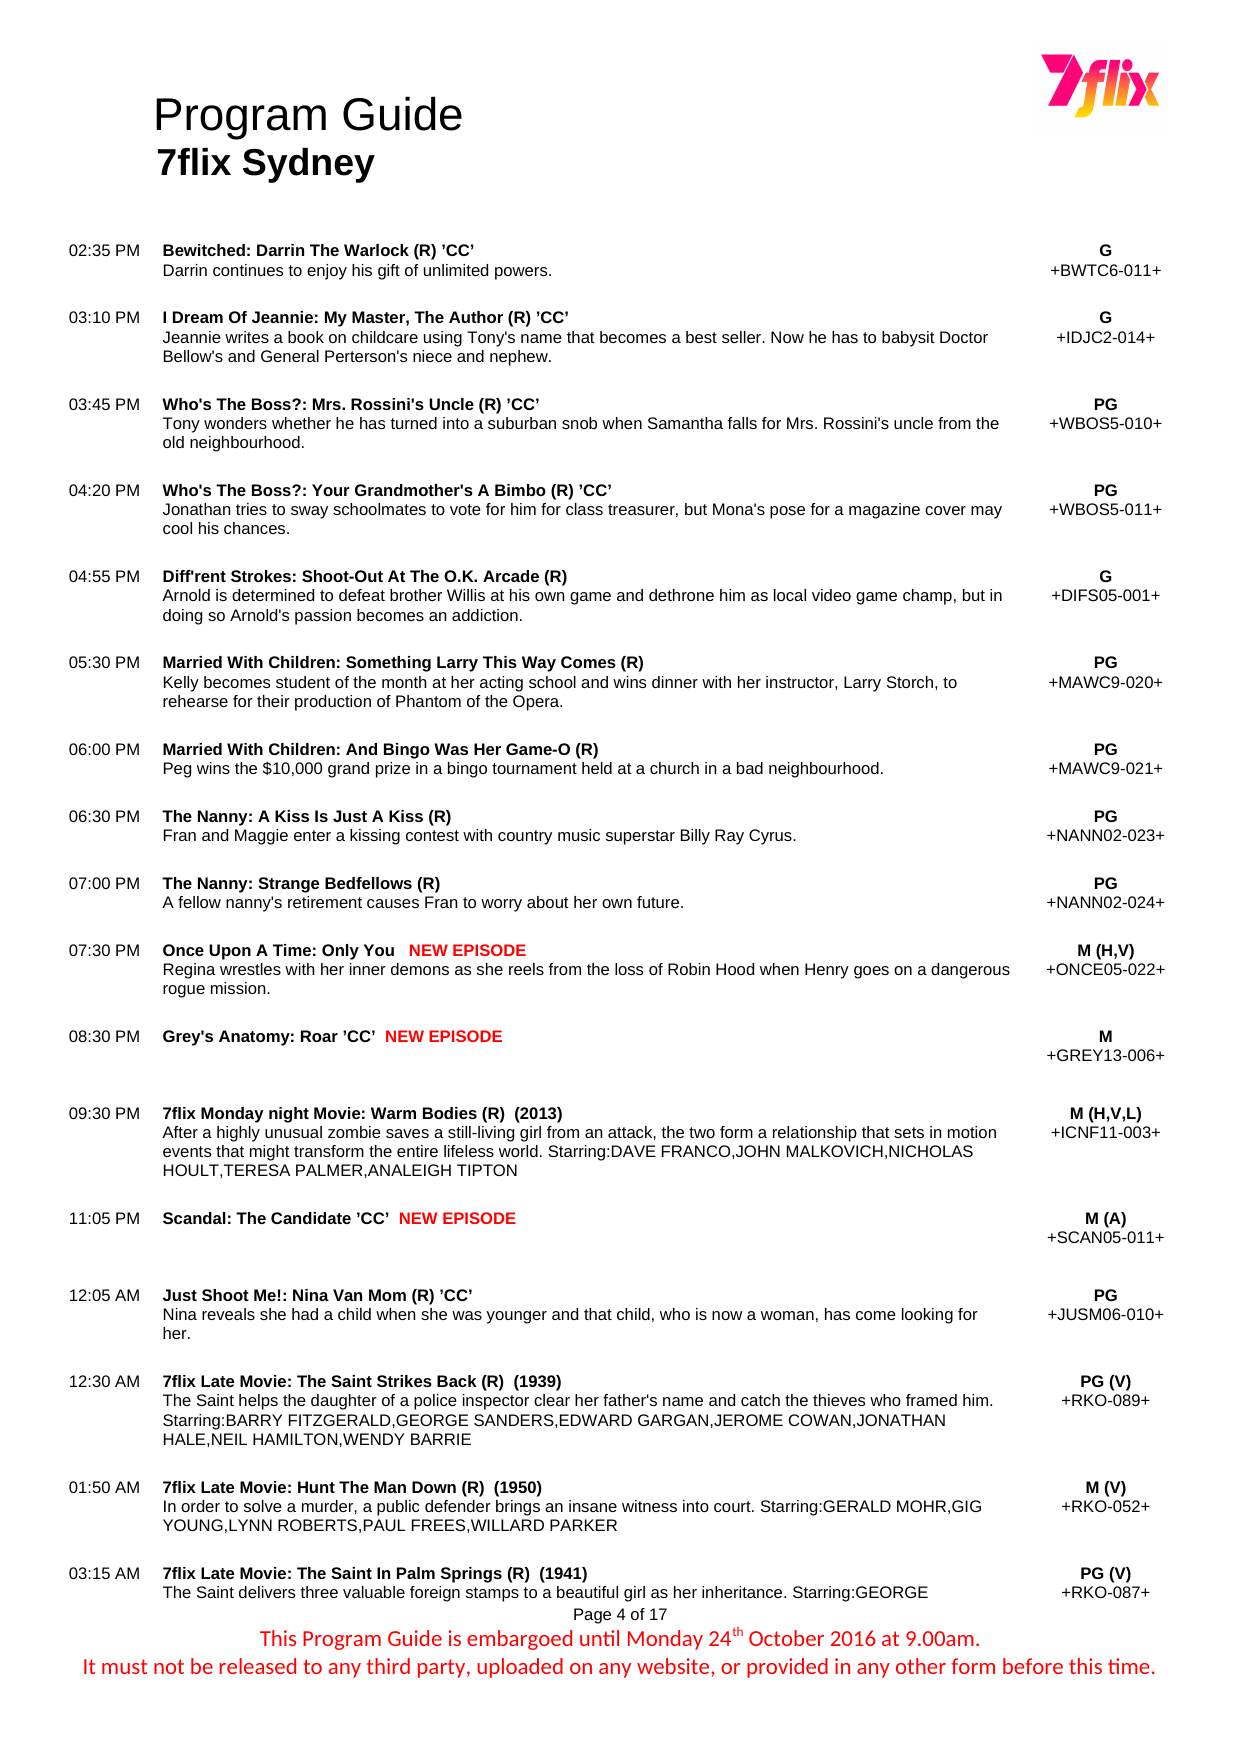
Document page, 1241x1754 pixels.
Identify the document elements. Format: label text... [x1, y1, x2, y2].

table_header PG +WBOS5-010+ [1022, 395, 1189, 452]
table_header 04:55 PM [51, 567, 151, 624]
table_header PG +WBOS5-011+ [1022, 481, 1189, 538]
table_header 06:30 PM [51, 807, 151, 845]
table_header 08:30 PM [51, 1027, 151, 1075]
table_header 12:05 AM [51, 1286, 151, 1343]
table_header PG +MAWC9-020+ [1022, 653, 1189, 711]
table_header Married With Children: And Bingo Was Her Game-O (R) Peg wins the $10,000 grand prize in a bingo tournament held at a church in a bad neighbourhood. [151, 740, 1022, 778]
table_header Once Upon A Time: Only You NEW EPISODE Regina wrestles with her inner demons as she reels from the loss of Robin Hood when Henry goes on a dangerous rogue mission. [151, 941, 1022, 998]
table_header 12:30 AM [51, 1372, 151, 1449]
table_header 11:05 PM [51, 1209, 151, 1257]
table_header 01:50 AM [51, 1478, 151, 1535]
table_header PG (V) +RKO-089+ [1022, 1372, 1189, 1449]
table_header PG +MAWC9-021+ [1022, 740, 1189, 778]
table_header Who's The Boss?: Your Grandmother's A Bimbo (R) ’CC’ Jonathan tries to sway schoolmates to vote for him for class treasurer, but Mona's pose for a magazine cover may cool his chances. [151, 481, 1022, 538]
table_header Scandal: The Candidate ’CC’ NEW EPISODE [151, 1209, 1022, 1257]
table_header The Nanny: A Kiss Is Just A Kiss (R) Fran and Maggie enter a kissing contest with country music superstar Billy Ray Cyrus. [151, 807, 1022, 845]
table_header 04:20 PM [51, 481, 151, 538]
table_header 7flix Monday night Movie: Warm Bodies (R) (2013) After a highly unusual zombie saves a still-living girl from an attack, the two form a relationship that sets in motion events that might transform the entire lifeless world. Starring:DAVE FRANCO,JOHN MALKOVICH,NICHOLAS HOULT,TERESA PALMER,ANALEIGH TIPTON [151, 1104, 1022, 1180]
table_header 02:35 PM [51, 241, 151, 279]
table_header 7flix Late Movie: The Saint Strikes Back (R) (1939) The Saint helps the daughter of a police inspector clear her father's name and catch the thieves who framed him. Starring:BARRY FITZGERALD,GEORGE SANDERS,EDWARD GARGAN,JEROME COWAN,JONATHAN HALE,NEIL HAMILTON,WENDY BARRIE [151, 1372, 1022, 1449]
table_header G +IDJC2-014+ [1022, 308, 1189, 366]
table_header 07:30 PM [51, 941, 151, 998]
table_header Married With Children: Something Larry This Way Comes (R) Kelly becomes student of the month at her acting school and wins dinner with her instructor, Larry Storch, to rehearse for their production of Phantom of the Opera. [151, 653, 1022, 711]
table_header G +DIFS05-001+ [1022, 567, 1189, 624]
picture [1031, 41, 1170, 131]
table_header PG (V) +RKO-087+ [1022, 1564, 1189, 1602]
table_header M (A) +SCAN05-011+ [1022, 1209, 1189, 1257]
table_header 06:00 PM [51, 740, 151, 778]
table_header 7flix Late Movie: Hunt The Man Down (R) (1950) In order to solve a murder, a public defender brings an insane witness into court. Starring:GERALD MOHR,GIG YOUNG,LYNN ROBERTS,PAUL FREES,WILLARD PARKER [151, 1478, 1022, 1535]
table_header M (V) +RKO-052+ [1022, 1478, 1189, 1535]
table_header PG +NANN02-024+ [1022, 874, 1189, 912]
table_header G +BWTC6-011+ [1022, 241, 1189, 279]
table_header 07:00 PM [51, 874, 151, 912]
table_header M +GREY13-006+ [1022, 1027, 1189, 1075]
table_header 03:10 PM [51, 308, 151, 366]
table_header I Dream Of Jeannie: My Master, The Author (R) ’CC’ Jeannie writes a book on childcare using Tony's name that becomes a best seller. Now he has to babysit Doctor Bellow's and General Perterson's niece and nephew. [151, 308, 1022, 366]
table_header M (H,V) +ONCE05-022+ [1022, 941, 1189, 998]
table_header 03:45 PM [51, 395, 151, 452]
table_header Diff'rent Strokes: Shoot-Out At The O.K. Arcade (R) Arnold is determined to defeat brother Willis at his own game and dethrone him as local video game champ, but in doing so Arnold's passion becomes an addiction. [151, 567, 1022, 624]
table_header 05:30 PM [51, 653, 151, 711]
table_header 09:30 PM [51, 1104, 151, 1180]
table_header Grey's Anatomy: Roar ’CC’ NEW EPISODE [151, 1027, 1022, 1075]
table_header M (H,V,L) +ICNF11-003+ [1022, 1104, 1189, 1180]
table_header Bewitched: Darrin The Warlock (R) ’CC’ Darrin continues to enjoy his gift of unlimited powers. [151, 241, 1022, 279]
table_header Who's The Boss?: Mrs. Rossini's Uncle (R) ’CC’ Tony wonders whether he has turned into a suburban snob when Samantha falls for Mrs. Rossini's uncle from the old neighbourhood. [151, 395, 1022, 452]
table_header PG +NANN02-023+ [1022, 807, 1189, 845]
table_header Just Shoot Me!: Nina Van Mom (R) ’CC’ Nina reveals she had a child when she was younger and that child, who is now a woman, has come looking for her. [151, 1286, 1022, 1343]
table_header 03:15 AM [51, 1564, 151, 1602]
table_header The Nanny: Strange Bedfellows (R) A fellow nanny's retirement causes Fran to worry about her own future. [151, 874, 1022, 912]
table_header PG +JUSM06-010+ [1022, 1286, 1189, 1343]
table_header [151, 1564, 1022, 1602]
